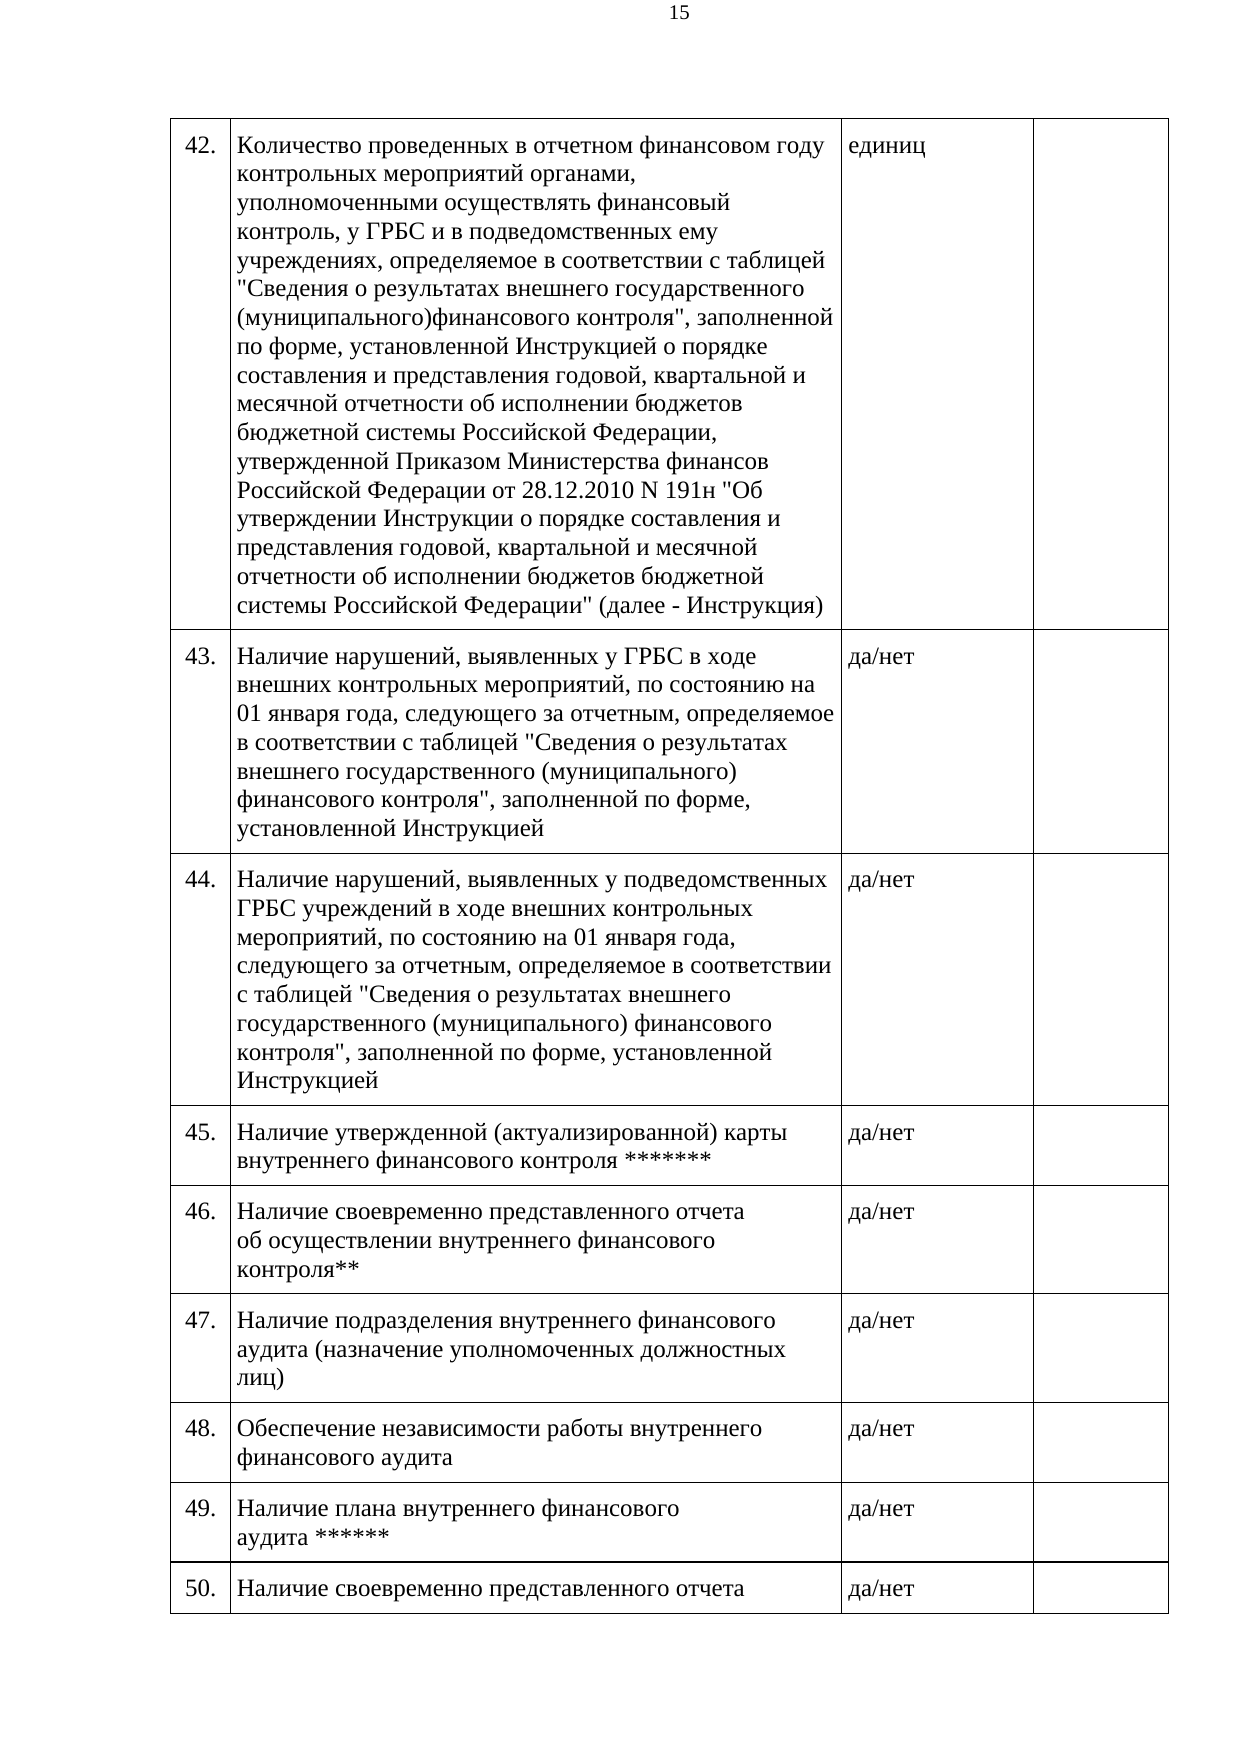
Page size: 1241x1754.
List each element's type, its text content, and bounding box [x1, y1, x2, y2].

table_cell 42. [171, 119, 230, 629]
table_cell [1034, 630, 1168, 853]
table_cell да/нет [842, 1563, 1033, 1612]
table_cell 48. [171, 1403, 230, 1482]
table_cell 49. [171, 1483, 230, 1561]
table_cell Обеспечение независимости работы внутреннего финансового аудита [231, 1403, 841, 1482]
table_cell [231, 1563, 841, 1612]
table_cell 43. [171, 630, 230, 853]
table_cell да/нет [842, 1483, 1033, 1561]
table_cell 45. [171, 1106, 230, 1185]
table_cell 46. [171, 1186, 230, 1293]
table_cell да/нет [842, 630, 1033, 853]
table_cell единиц [842, 119, 1033, 629]
table_cell Наличие подразделения внутреннего финансового аудита (назначение уполномоченных должностных лиц) [231, 1294, 841, 1402]
table_cell да/нет [842, 1186, 1033, 1293]
table_cell 47. [171, 1294, 230, 1402]
table_cell 44. [171, 854, 230, 1105]
table_cell [1034, 1186, 1168, 1293]
table_cell [1034, 1294, 1168, 1402]
table_cell [1034, 1106, 1168, 1185]
table_cell Наличие плана внутреннего финансового аудита ****** [231, 1483, 841, 1561]
table_cell да/нет [842, 1403, 1033, 1482]
table_cell Наличие нарушений, выявленных у подведомственных ГРБС учреждений в ходе внешних контрольных мероприятий, по состоянию на 01 января года, следующего за отчетным, определяемое в соответствии с таблицей "Сведения о результатах внешнего государственного (муниципального) финансового контроля", заполненной по форме, установленной Инструкцией [231, 854, 841, 1105]
table_cell Количество проведенных в отчетном финансовом году контрольных мероприятий органами, уполномоченными осуществлять финансовый контроль, у ГРБС и в подведомственных ему учреждениях, определяемое в соответствии с таблицей "Сведения о результатах внешнего государственного (муниципального)финансового контроля", заполненной по форме, установленной Инструкцией о порядке составления и представления годовой, квартальной и месячной отчетности об исполнении бюджетов бюджетной системы Российской Федерации, утвержденной Приказом Министерства финансов Российской Федерации от 28.12.2010 N 191н "Об утверждении Инструкции о порядке составления и представления годовой, квартальной и месячной отчетности об исполнении бюджетов бюджетной системы Российской Федерации" (далее - Инструкция) [231, 119, 841, 629]
table_cell [1034, 1563, 1168, 1612]
table_cell Наличие утвержденной (актуализированной) карты внутреннего финансового контроля ******* [231, 1106, 841, 1185]
table_cell 50. [171, 1563, 230, 1612]
table_cell Наличие своевременно представленного отчета об осуществлении внутреннего финансового контроля** [231, 1186, 841, 1293]
table_cell [1034, 854, 1168, 1105]
table_cell да/нет [842, 1106, 1033, 1185]
table_cell [1034, 1483, 1168, 1561]
table_cell да/нет [842, 854, 1033, 1105]
table_cell Наличие нарушений, выявленных у ГРБС в ходе внешних контрольных мероприятий, по состоянию на 01 января года, следующего за отчетным, определяемое в соответствии с таблицей "Сведения о результатах внешнего государственного (муниципального) финансового контроля", заполненной по форме, установленной Инструкцией [231, 630, 841, 853]
table_cell да/нет [842, 1294, 1033, 1402]
table_cell [1034, 119, 1168, 629]
table_cell [1034, 1403, 1168, 1482]
